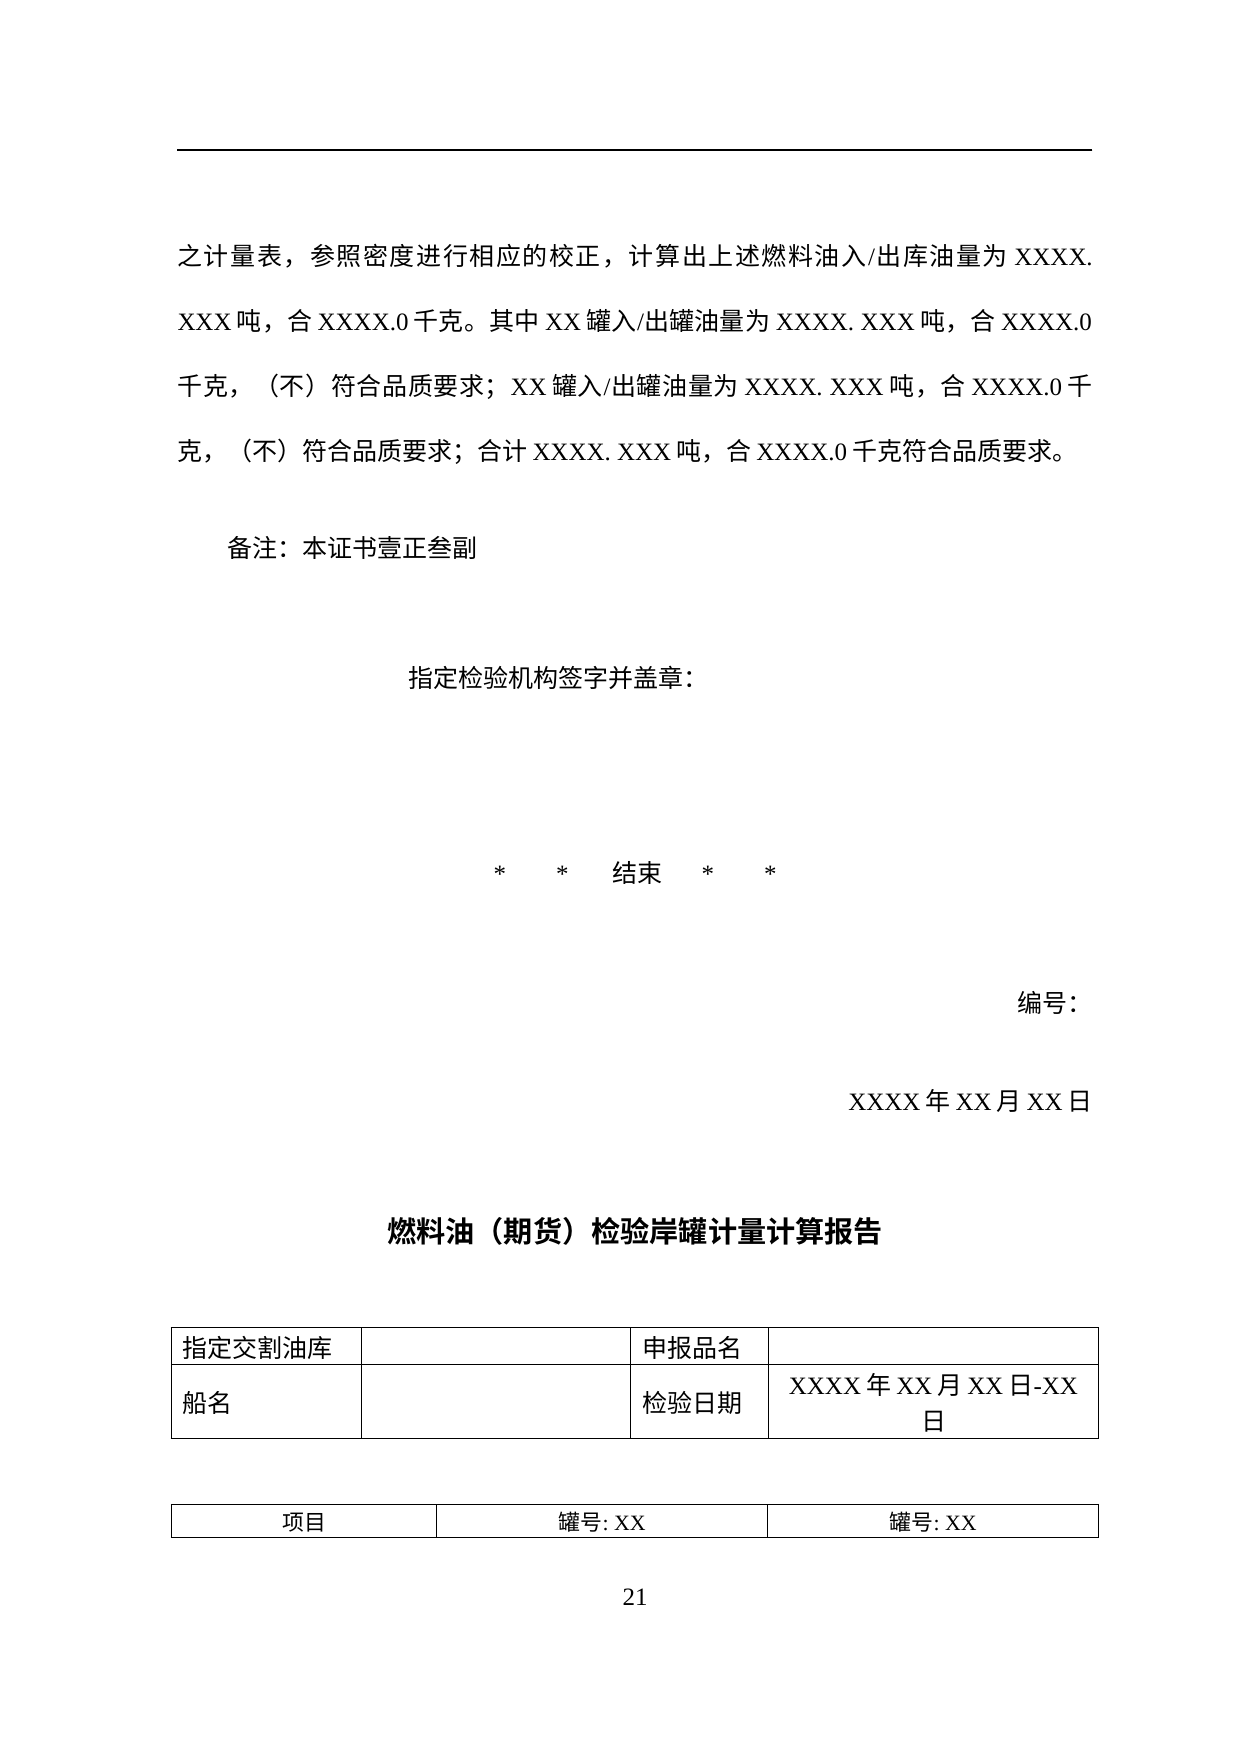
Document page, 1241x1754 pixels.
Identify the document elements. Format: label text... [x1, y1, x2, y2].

table_cell 检验日期 [631, 1365, 768, 1438]
table_cell [362, 1365, 630, 1438]
table_header [362, 1328, 630, 1364]
table_cell XXXX年XX月XX日-XX日 [769, 1365, 1098, 1438]
text XXXX年XX月XX日 [177, 1067, 1092, 1132]
table_header 申报品名 [631, 1328, 768, 1364]
table_header [769, 1328, 1098, 1364]
table_cell 船名 [172, 1365, 361, 1438]
text 燃料油（期货）检验岸罐计量计算报告 [177, 1197, 1092, 1262]
text 备注：本证书壹正叁副 [177, 514, 1092, 579]
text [177, 222, 1092, 482]
text * * 结束 * * [177, 839, 1092, 904]
text 指定检验机构签字并盖章： [177, 644, 1092, 709]
table_header 罐号: XX [437, 1505, 767, 1537]
table_header 罐号: XX [768, 1505, 1098, 1537]
text 编号： [177, 969, 1092, 1034]
table_header 指定交割油库 [172, 1328, 361, 1364]
table_header 项目 [172, 1505, 436, 1537]
